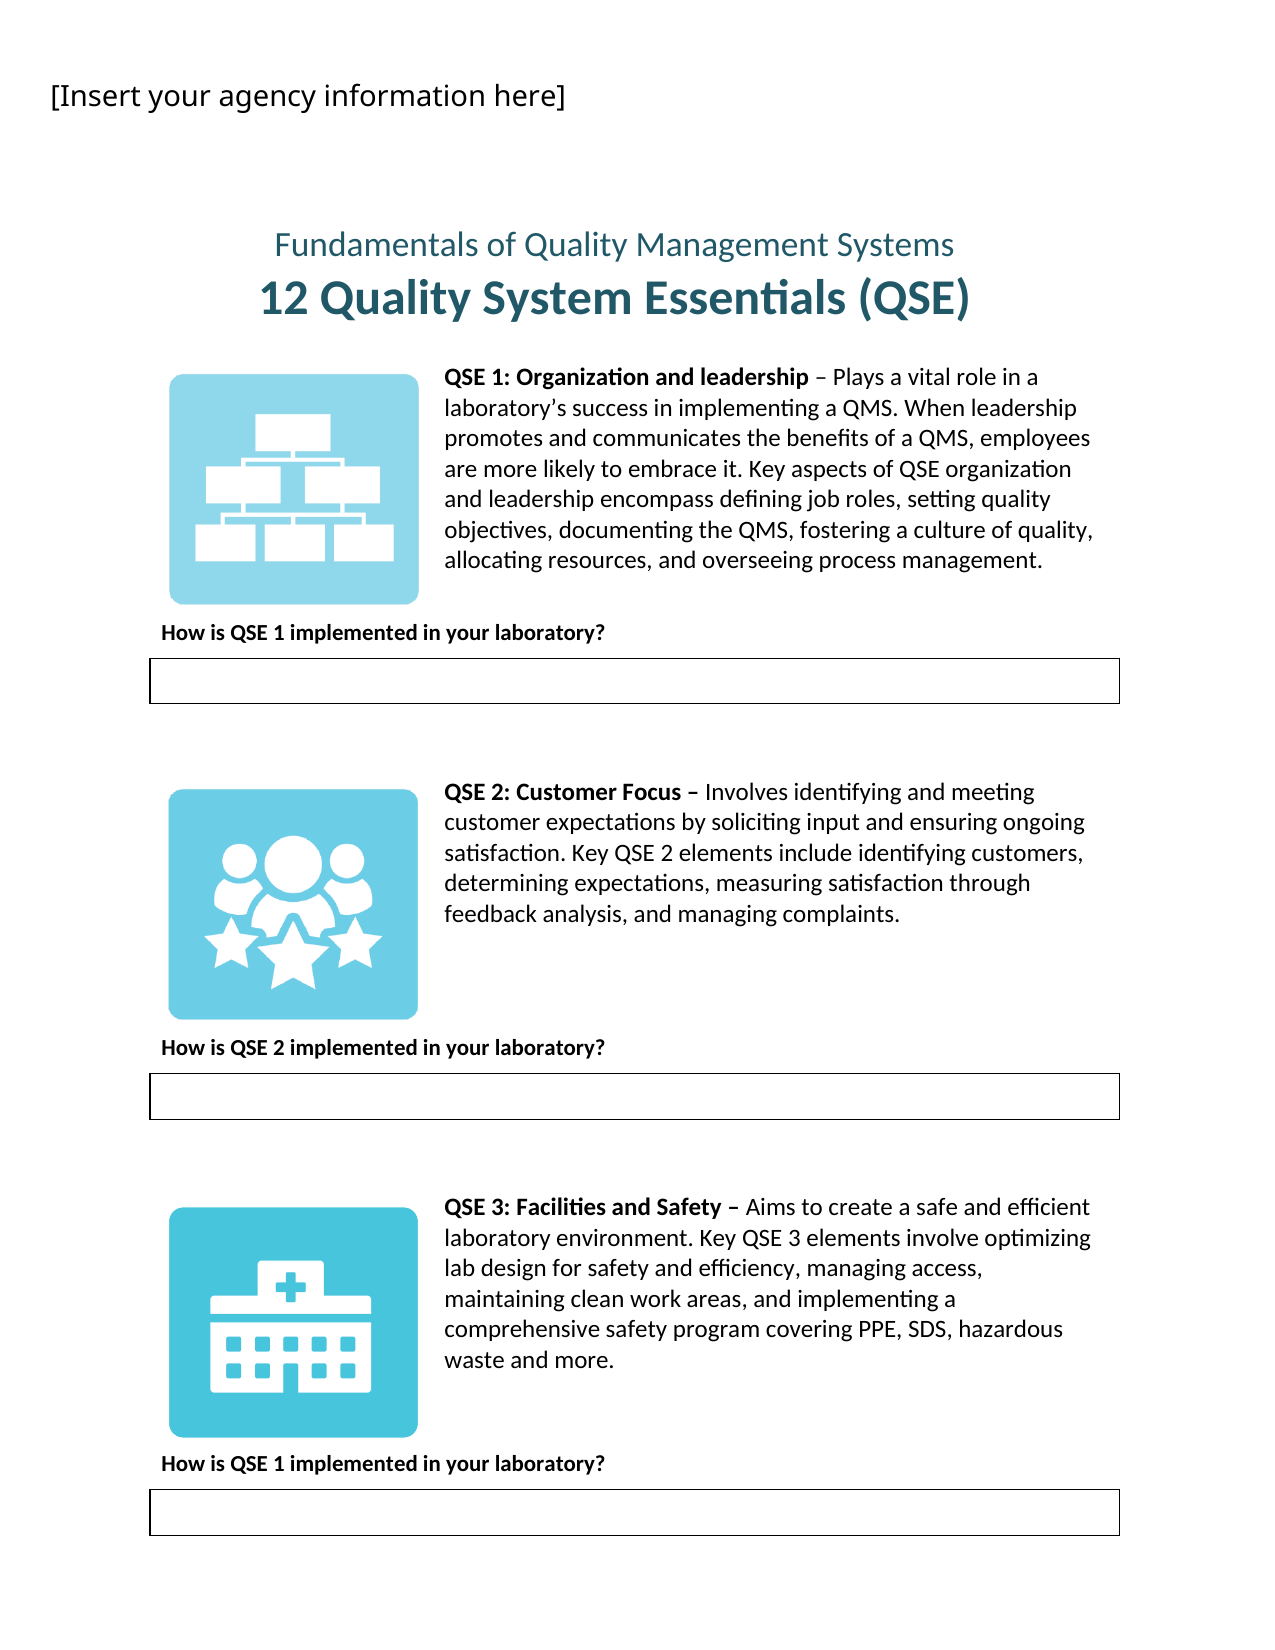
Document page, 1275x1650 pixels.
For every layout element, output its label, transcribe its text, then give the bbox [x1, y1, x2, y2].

table_header QSE 2: Customer Focus – Involves identifying and meeting customer expectations by soliciting input and ensuring ongoing satisfaction. Key QSE 2 elements include identifying customers, determining expectations, measuring satisfaction through feedback analysis, and managing complaints. [150, 770, 1120, 1033]
picture [161, 361, 426, 618]
table_cell How is QSE 2 implemented in your laboratory? [150, 1033, 1120, 1072]
picture [161, 1192, 426, 1449]
table_header QSE 3: Facilities and Safety – Aims to create a safe and efficient laboratory environment. Key QSE 3 elements involve optimizing lab design for safety and efficiency, managing access, maintaining clean work areas, and implementing a comprehensive safety program covering PPE, SDS, hazardous waste and more. [150, 1186, 1120, 1449]
table_cell [151, 659, 1119, 703]
table_header QSE 1: Organization and leadership – Plays a vital role in a laboratory’s success in implementing a QMS. When leadership promotes and communicates the benefits of a QMS, employees are more likely to embrace it. Key aspects of QSE organization and leadership encompass defining job roles, setting quality objectives, documenting the QMS, fostering a culture of quality, allocating resources, and overseeing process management. [150, 356, 1120, 618]
text 12 Quality System Essentials (QSE) [108, 266, 1121, 327]
picture [161, 775, 426, 1033]
text Fundamentals of Quality Management Systems [108, 222, 1121, 265]
table_cell [151, 1074, 1119, 1118]
table_cell How is QSE 1 implemented in your laboratory? [150, 618, 1120, 658]
table_cell [151, 1490, 1119, 1535]
table_cell How is QSE 1 implemented in your laboratory? [150, 1449, 1120, 1489]
